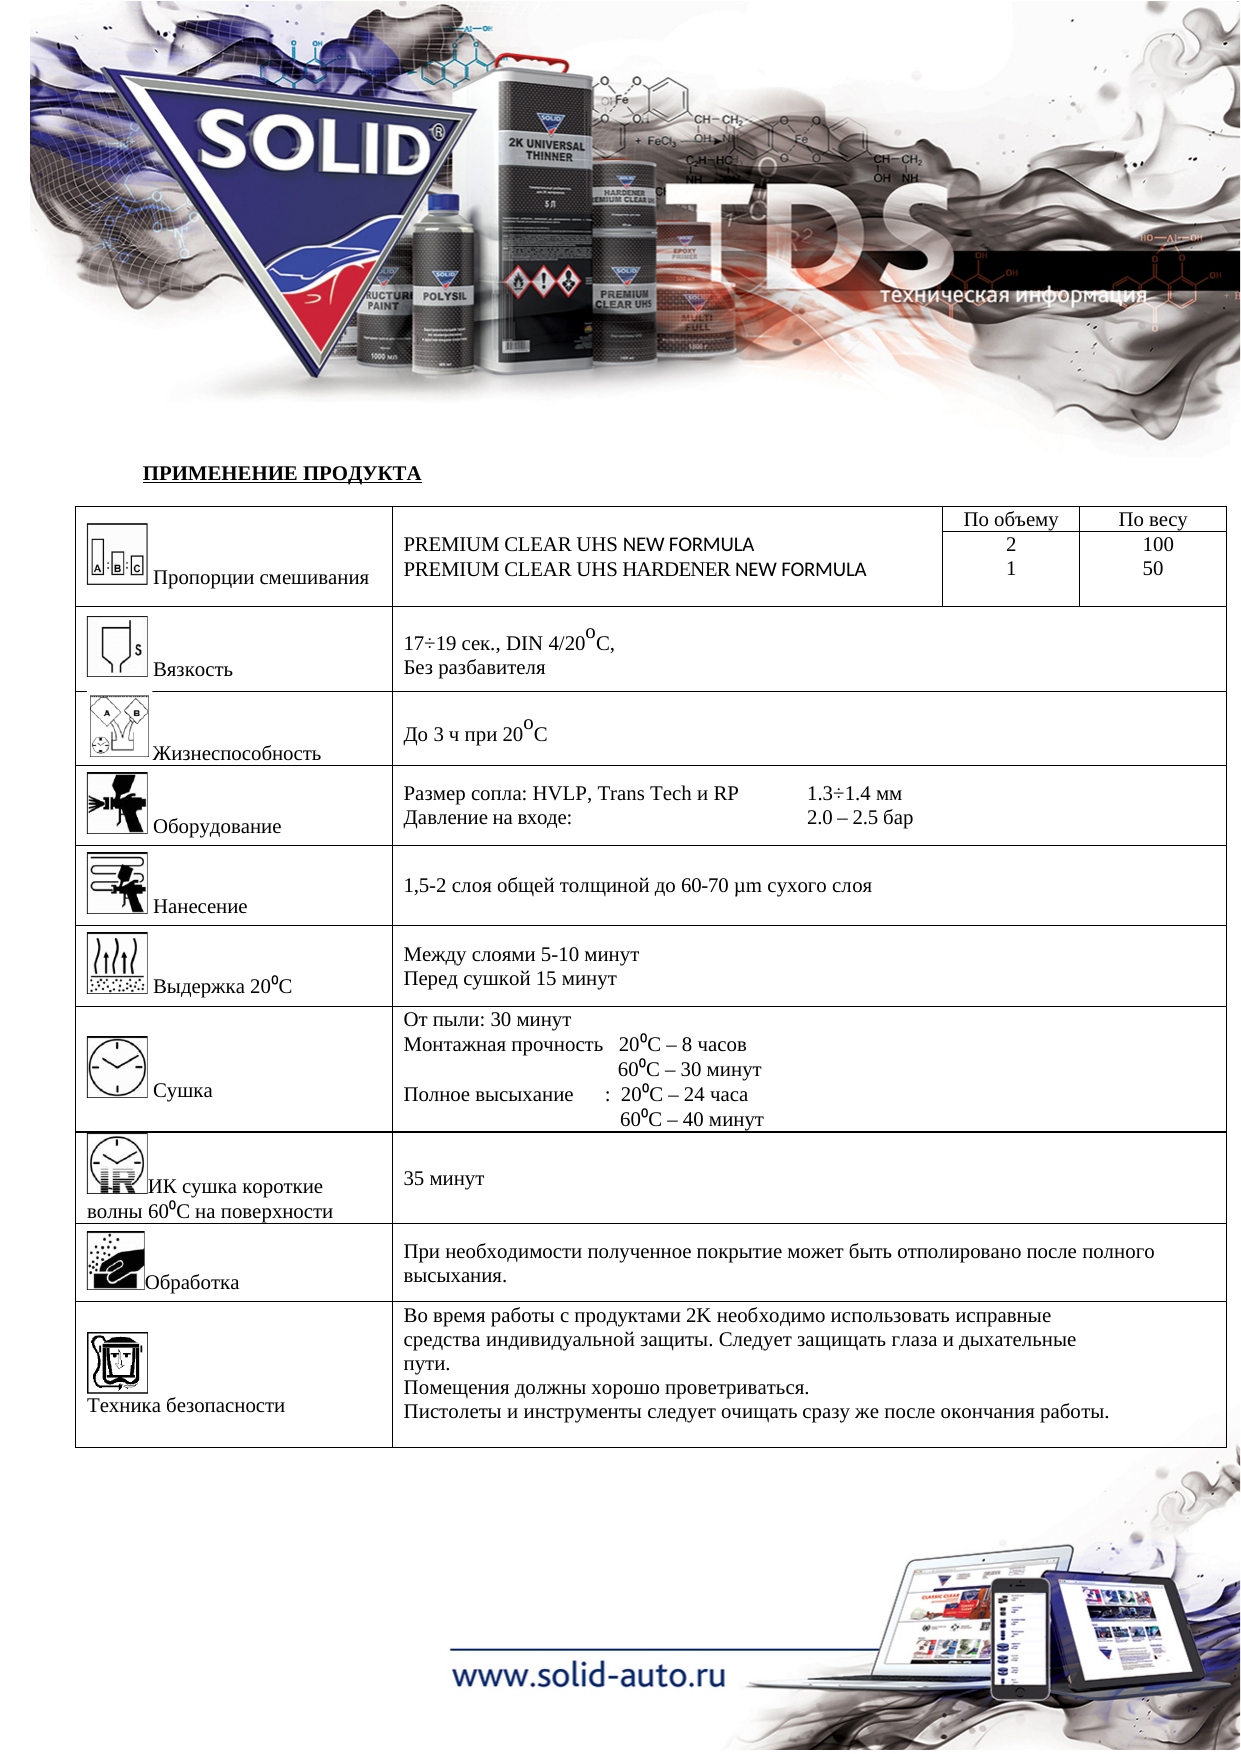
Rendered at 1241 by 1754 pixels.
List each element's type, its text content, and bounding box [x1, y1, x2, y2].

table_cell При необходимости полученное покрытие может быть отполировано после полного высыхания. [393, 1224, 1226, 1301]
table_cell 100 50 [1080, 532, 1226, 606]
table_cell От пыли: 30 минут Монтажная прочность 20⁰С – 8 часов 60⁰С – 30 минут Полное высыхание : 20⁰С – 24 часа 60⁰С – 40 минут [393, 1007, 1226, 1131]
text ПРИМЕНЕНИЕ ПРОДУКТА [75, 461, 1226, 485]
table_cell Вязкость [76, 607, 392, 691]
table_header Пропорции смешивания [76, 507, 392, 606]
table_cell Жизнеспособность [76, 692, 392, 765]
table_cell Обработка [76, 1224, 392, 1301]
table_header По весу [1080, 507, 1226, 531]
table_cell ИК сушка короткие волны 60⁰С на поверхности [76, 1133, 392, 1223]
table_cell Между слоями 5-10 минут Перед сушкой 15 минут [393, 926, 1226, 1006]
picture [30, 0, 1241, 1754]
table_header По объему [943, 507, 1079, 531]
table_cell Нанесение [76, 846, 392, 924]
table_cell 17÷19 сек., DIN 4/20oC, Без разбавителя [393, 607, 1226, 691]
table_cell Во время работы с продуктами 2K необходимо использовать исправные средства индивидуальной защиты. Следует защищать глаза и дыхательные пути. Помещения должны хорошо проветриваться. Пистолеты и инструменты следует очищать сразу же после окончания работы. [393, 1302, 1226, 1447]
table_cell 1,5-2 слоя общей толщиной до 60-70 µm сухого слоя [393, 846, 1226, 924]
table_cell До 3 ч при 20oC [393, 692, 1226, 765]
table_cell Выдержка 20⁰С [76, 926, 392, 1006]
table_header PREMIUM CLEAR UHS NEW FORMULA PREMIUM CLEAR UHS HARDENER NEW FORMULA [393, 507, 942, 606]
table_cell Размер сопла: HVLP, Trans Tech и RP 1.3÷1.4 мм Давление на входе: 2.0 – 2.5 бар [393, 766, 1226, 845]
table_cell 35 минут [393, 1133, 1226, 1223]
table_cell Сушка [76, 1007, 392, 1131]
table_cell Оборудование [76, 766, 392, 845]
table_cell 2 1 [943, 532, 1079, 606]
table_cell Техника безопасности [76, 1302, 392, 1447]
